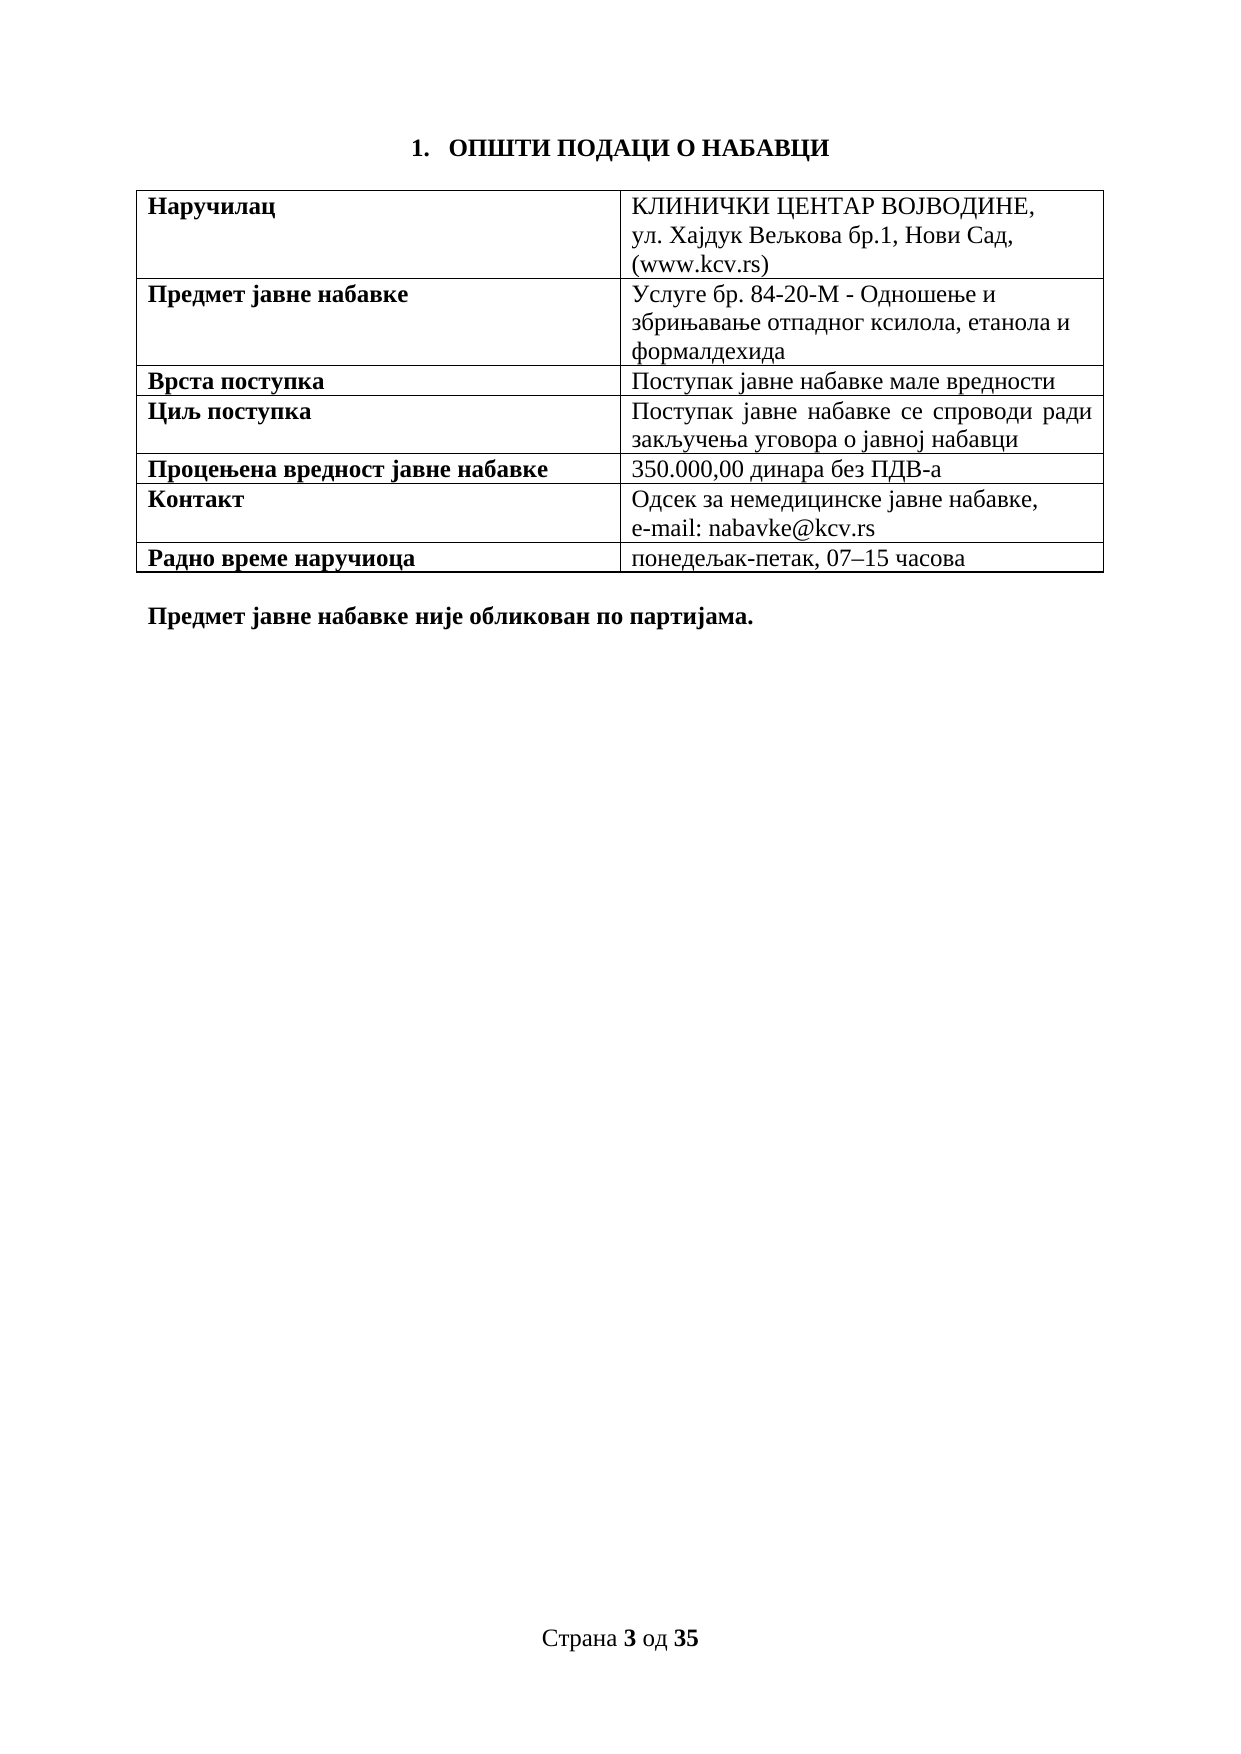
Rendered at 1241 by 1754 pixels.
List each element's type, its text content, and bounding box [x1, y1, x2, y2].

table_header КЛИНИЧКИ ЦЕНТАР ВОЈВОДИНЕ, ул. Хајдук Вељкова бр.1, Нови Сад, (www.kcv.rs) [621, 191, 1103, 278]
table_header Наручилац [137, 191, 620, 278]
table_cell понедељак-петак, 07–15 часова [621, 543, 1103, 571]
table_cell Поступак јавне набавке се спроводи ради закључења [621, 396, 1103, 453]
table_cell 350.000,00 динара без ПДВ-а [621, 454, 1103, 483]
table_cell Циљ поступка [137, 396, 620, 453]
table_cell Контакт [137, 484, 620, 542]
table_cell [621, 366, 1103, 395]
table_cell Процењена вредност јавне набавке [137, 454, 620, 483]
subtitle ОПШТИ ПОДАЦИ О НАБАВЦИ [148, 133, 1092, 162]
text Предмет јавне набавке није обликован по партијама. [148, 601, 1092, 630]
table_cell Врста поступка [137, 366, 620, 395]
table_cell бр. 84-20-М - Одношење и збрињавање отпадног ксилола, етанола и формалдехида [621, 279, 1103, 365]
table_cell Радно време наручиоца [137, 543, 620, 571]
table_cell Одсек за немедицинске јавне набавке, e-mail: nabavke@kcv.rs [621, 484, 1103, 542]
table_cell Предмет јавне набавке [137, 279, 620, 365]
